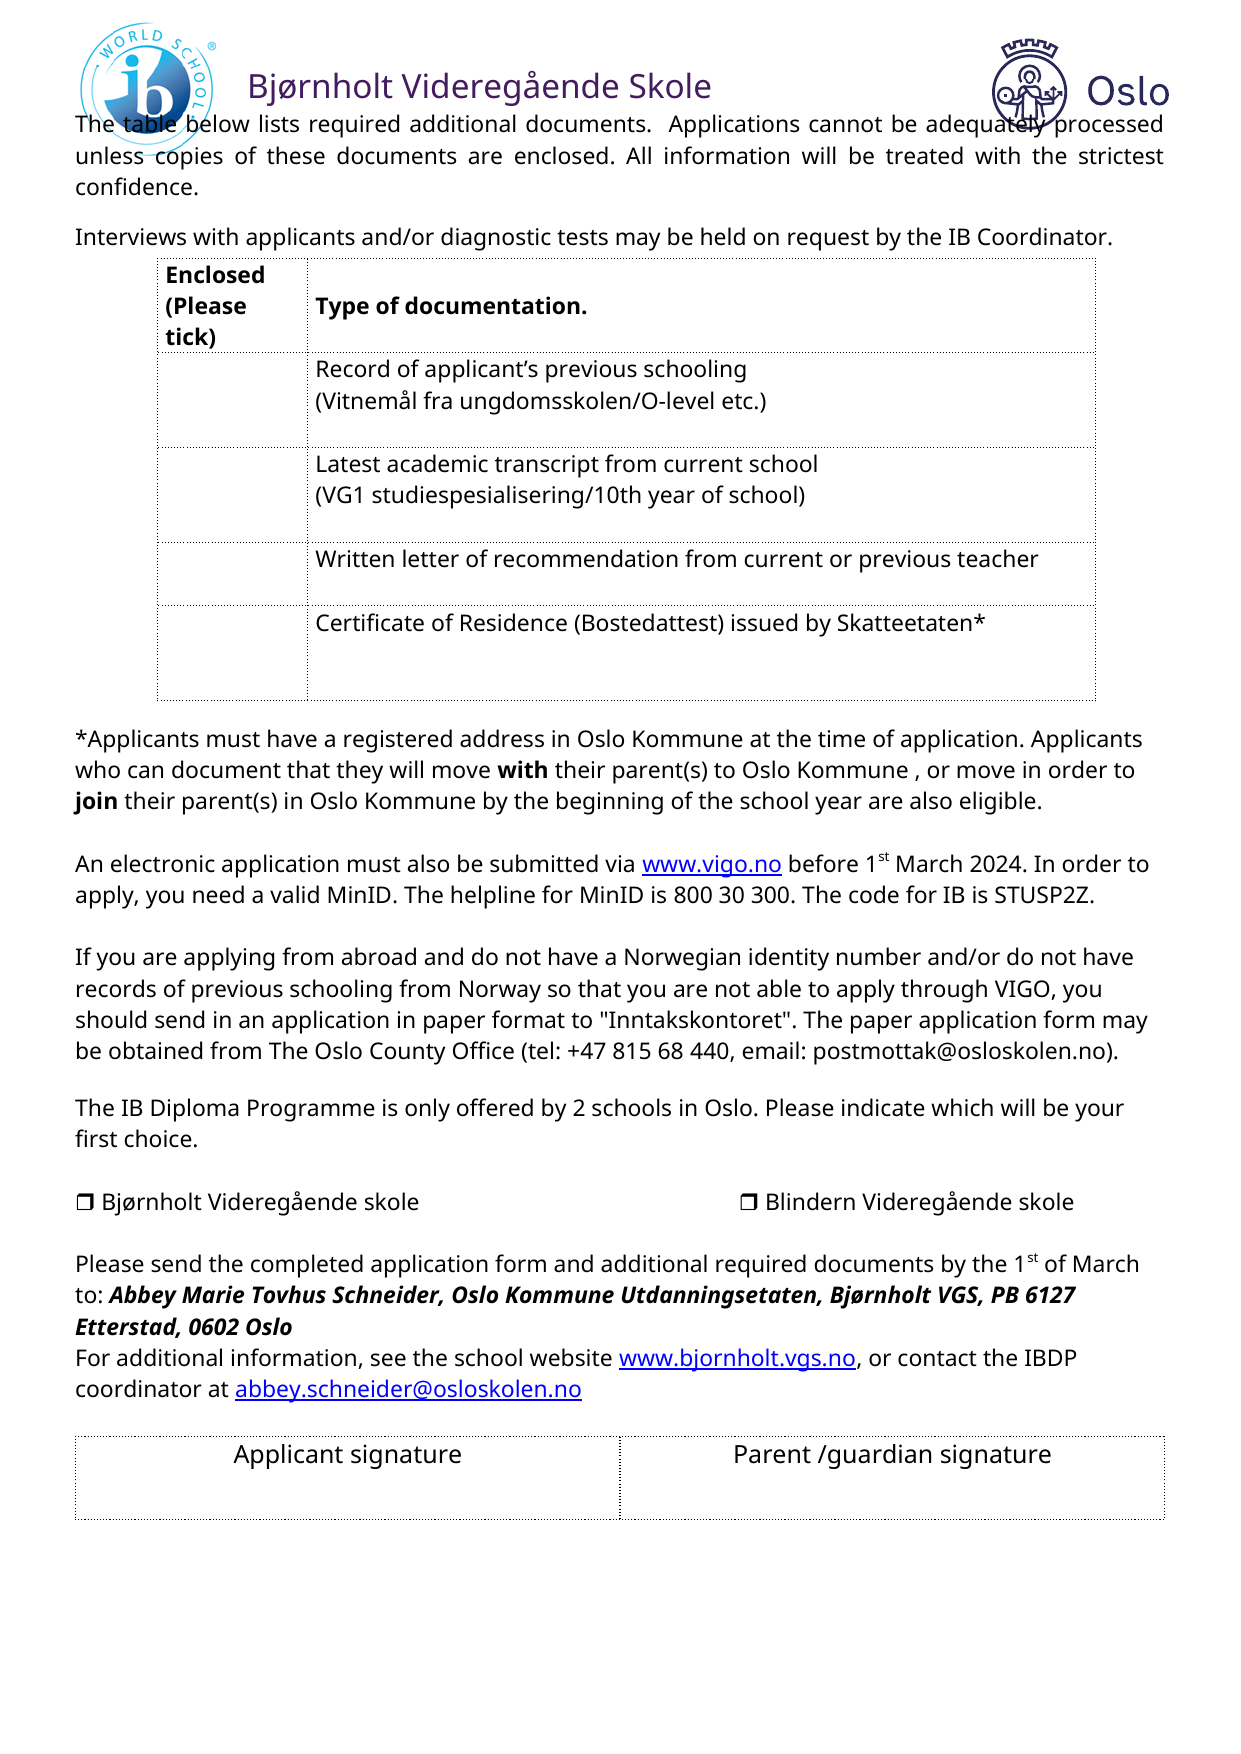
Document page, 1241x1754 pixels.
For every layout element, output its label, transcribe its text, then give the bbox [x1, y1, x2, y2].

text *Applicants must have a registered address in Oslo Kommune at the time of application. Applicants who can document that they will move with their parent(s) to Oslo Kommune , or move in order to join their parent(s) in Oslo Kommune by the beginning of the school year are also eligible. [75, 722, 1165, 816]
text If you are applying from abroad and do not have a Norwegian identity number and/or do not have records of previous schooling from Norway so that you are not able to apply through VIGO, you should send in an application in paper format to "Inntakskontoret". The paper application form may be obtained from The Oslo County Office (tel: +47 815 68 440, email: postmottak@osloskolen.no). [75, 941, 1165, 1066]
text The IB Diploma Programme is only offered by 2 schools in Oslo. Please indicate which will be your first choice. [75, 1092, 1165, 1154]
table_header Enclosed (Please tick) [158, 258, 308, 352]
table_header Applicant signature [76, 1436, 620, 1518]
table_cell [158, 352, 308, 447]
table_cell Written letter of recommendation from current or previous teacher [308, 542, 1095, 605]
table_header Parent /guardian signature [620, 1436, 1165, 1518]
text For additional information, see the school website www.bjornholt.vgs.no, or contact the IBDP coordinator at abbey.schneider@osloskolen.no [75, 1342, 1165, 1404]
table_cell [158, 605, 308, 700]
table_cell Certificate of Residence (Bostedattest) issued by Skatteetaten* [308, 605, 1095, 700]
table_cell [158, 447, 308, 542]
table_cell Latest academic transcript from current school (VG1 studiespesialisering/10th year of school) [308, 447, 1095, 542]
table_header Type of documentation. [308, 258, 1095, 352]
picture [79, 22, 217, 108]
text Bjørnholt Videregående skole Blindern Videregående skole [75, 1186, 1165, 1217]
table_cell [158, 542, 308, 605]
text Please send the completed application form and additional required documents by the 1st of March to: Abbey Marie Tovhus Schneider, Oslo Kommune Utdanningsetaten, Bjørnholt VGS, PB 6127 Etterstad, 0602 Oslo [75, 1248, 1165, 1342]
text An electronic application must also be submitted via www.vigo.no before 1st March 2024. In order to apply, you need a valid MinID. The helpline for MinID is 800 30 300. The code for IB is STUSP2Z. [75, 847, 1165, 910]
table_cell Record of applicant’s previous schooling (Vitnemål fra ungdomsskolen/O-level etc.) [308, 352, 1095, 447]
text Interviews with applicants and/or diagnostic tests may be held on request by the IB Coordinator. [75, 221, 1165, 252]
text The table below lists required additional documents. Applications cannot be adequately processed unless copies of these documents are enclosed. All information will be treated with the strictest confidence. [75, 108, 1165, 202]
